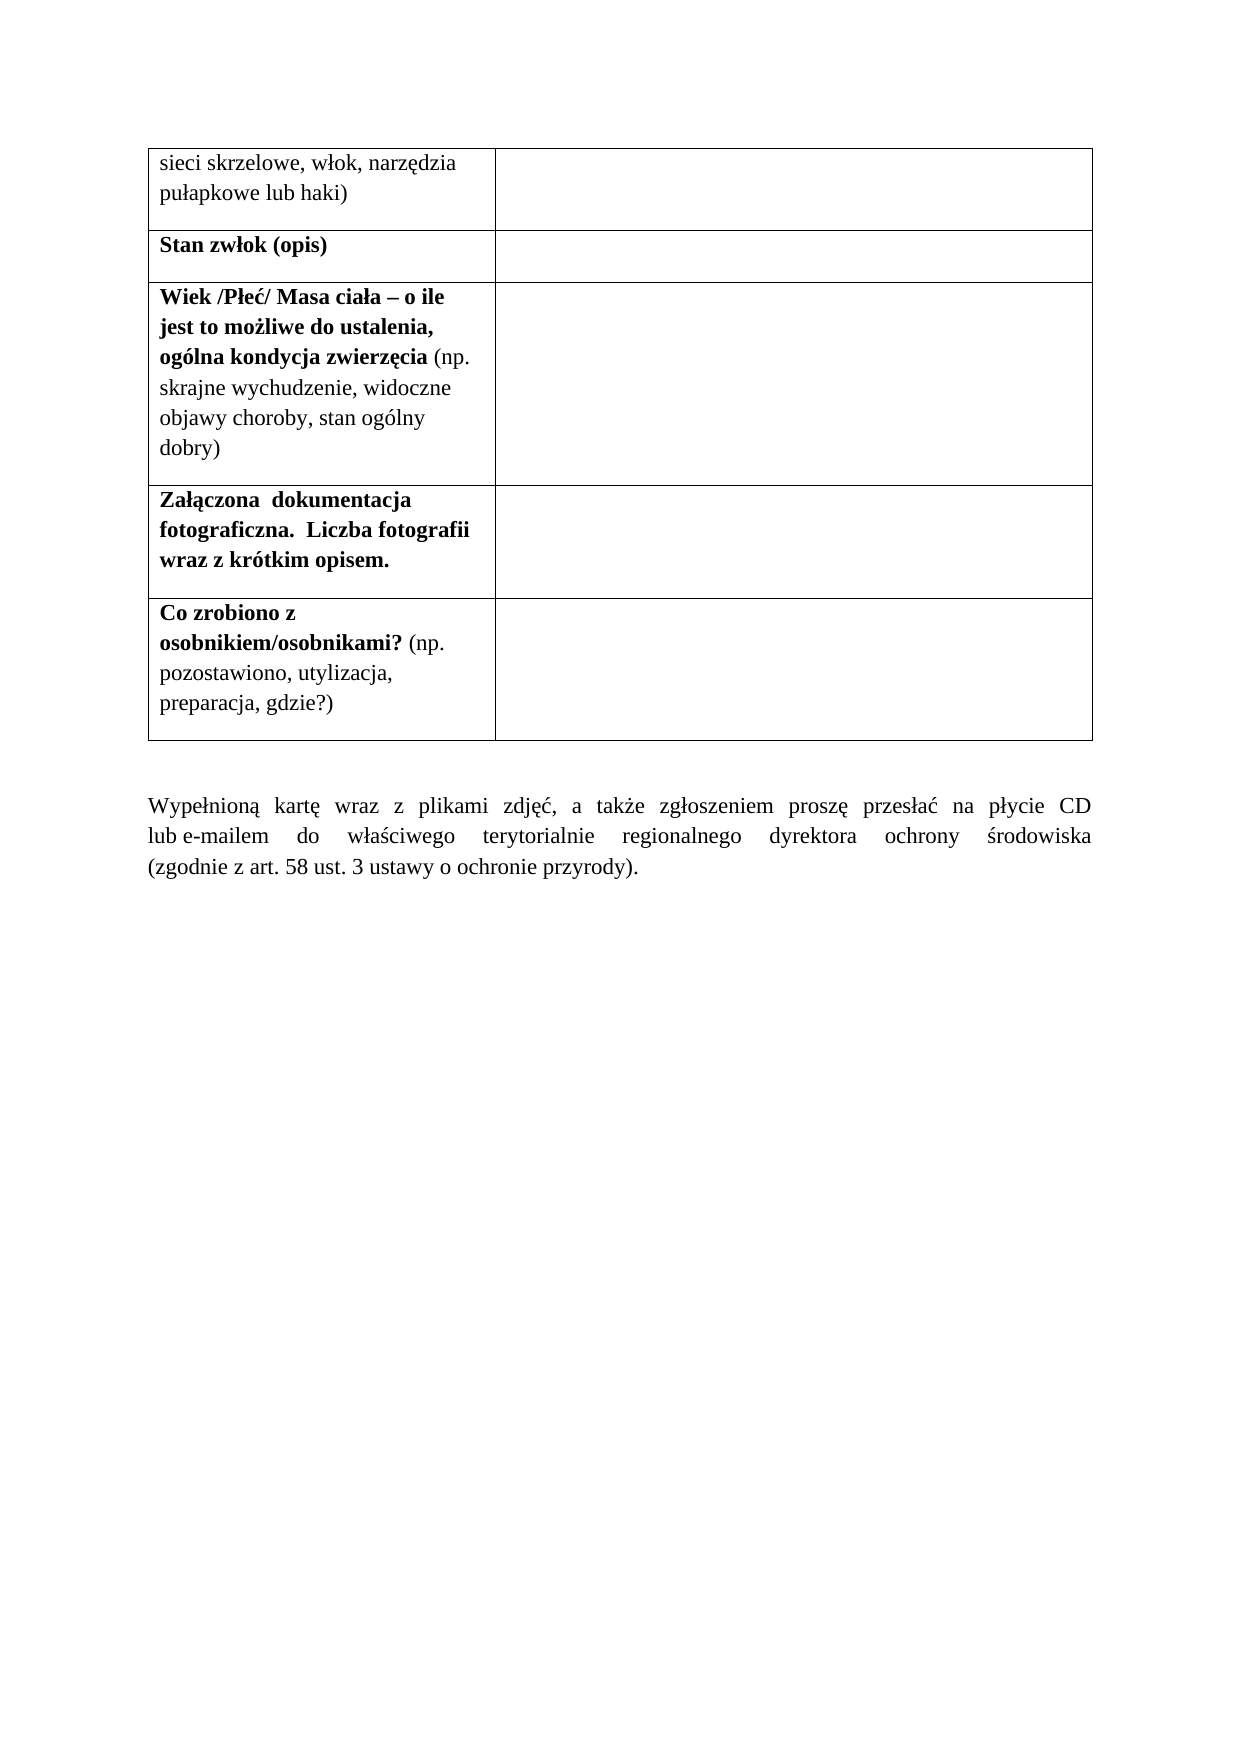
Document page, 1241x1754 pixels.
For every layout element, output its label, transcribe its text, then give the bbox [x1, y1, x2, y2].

table_cell Stan zwłok (opis) [149, 231, 495, 282]
text Wypełnioną kartę wraz z plikami zdjęć, a także zgłoszeniem proszę przesłać na płycie CD lub e-mailem do właściwego terytorialnie regionalnego dyrektora ochrony środowiska (zgodnie z art. 58 ust. 3 ustawy o ochronie przyrody). [148, 792, 1093, 879]
table_cell [496, 149, 1092, 230]
table_cell Co zrobiono z osobnikiem/osobnikami? (np. pozostawiono, utylizacja, preparacja, gdzie?) [149, 599, 495, 740]
table_cell [496, 231, 1092, 282]
table_cell Wiek /Płeć/ Masa ciała – o ile jest to możliwe do ustalenia, ogólna kondycja zwierzęcia (np. skrajne wychudzenie, widoczne objawy choroby, stan ogólny dobry) [149, 283, 495, 485]
table_cell [496, 283, 1092, 485]
table_cell Załączona dokumentacja fotograficzna. Liczba fotografii wraz z krótkim opisem. [149, 486, 495, 598]
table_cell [149, 149, 495, 230]
table_cell [496, 486, 1092, 598]
table_cell [496, 599, 1092, 740]
